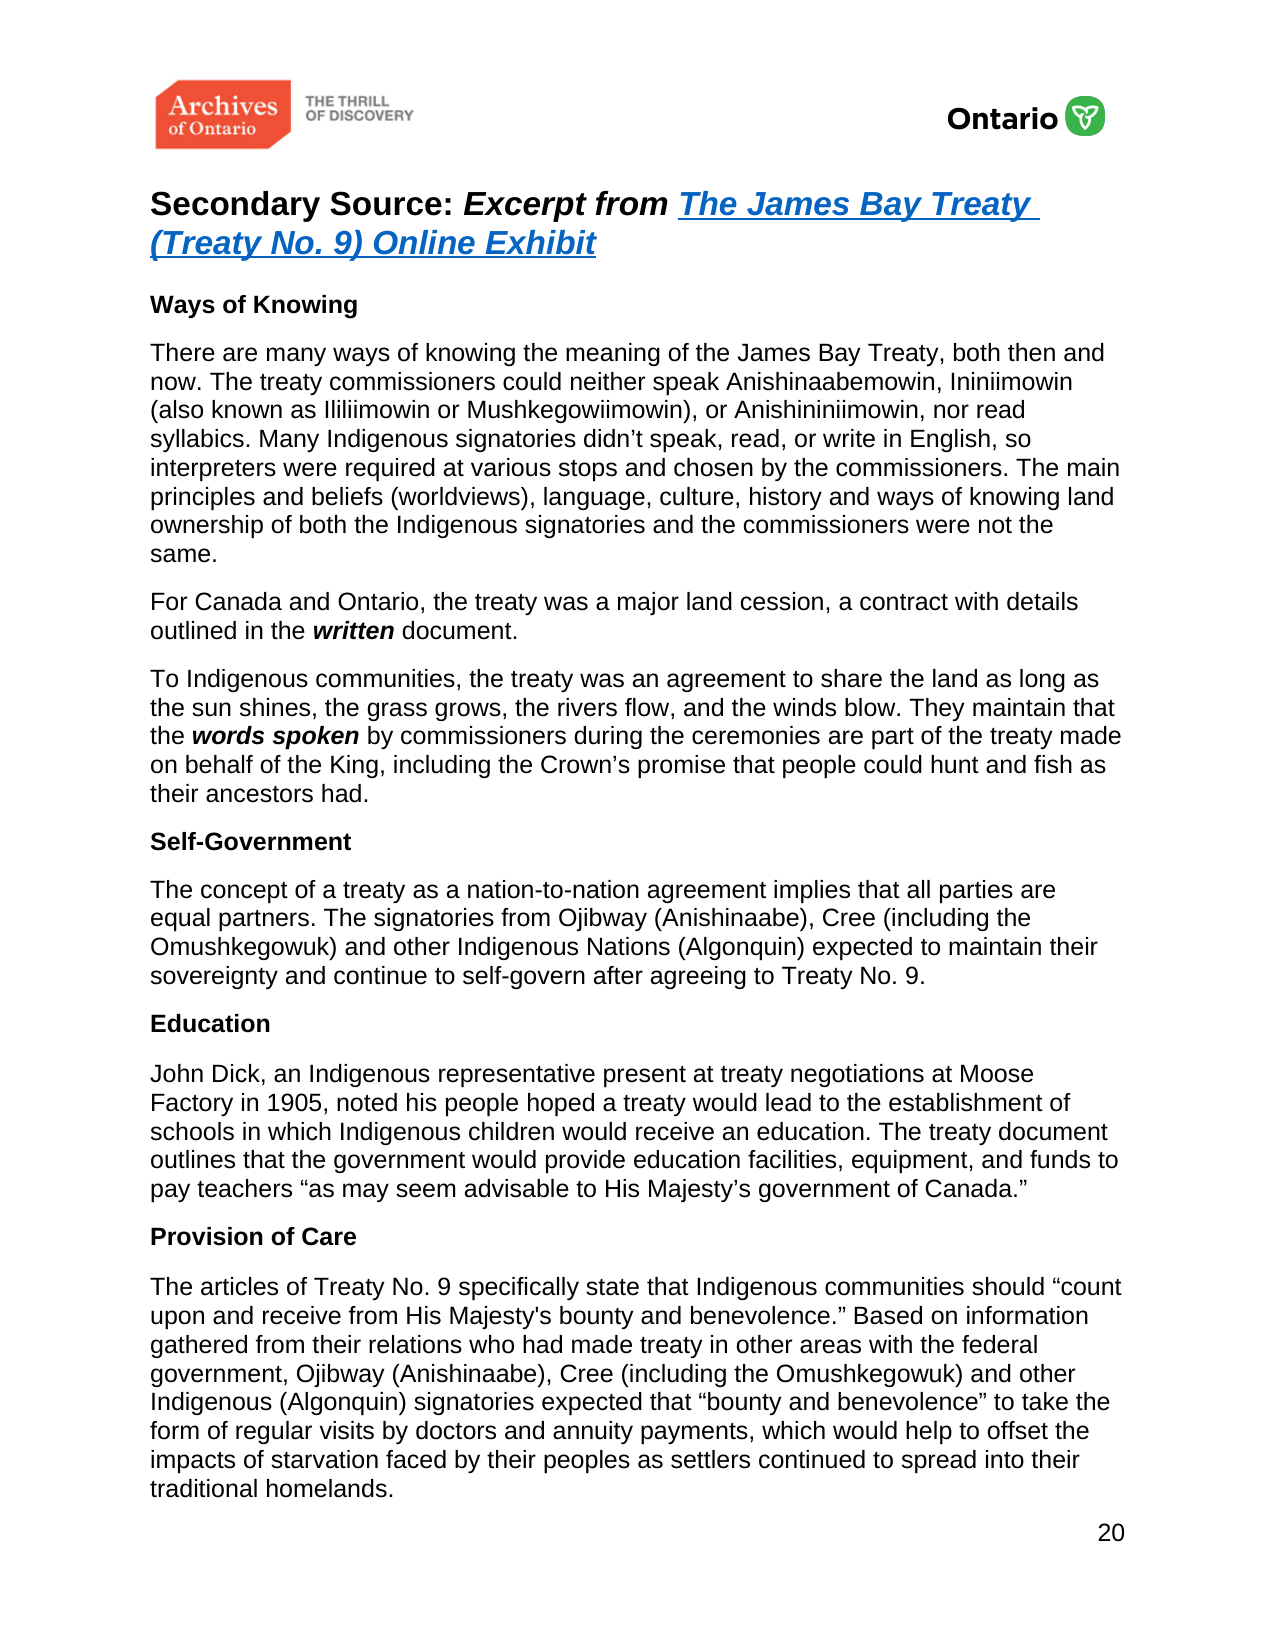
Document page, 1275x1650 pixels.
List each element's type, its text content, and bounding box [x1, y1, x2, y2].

text To Indigenous communities, the treaty was an agreement to share the land as long as the sun shines, the grass grows, the rivers flow, and the winds blow. They maintain that the words spoken by commissioners during the ceremonies are part of the treaty made on behalf of the King, including the Crown’s promise that people could hunt and fish as their ancestors had. [150, 664, 1125, 807]
text The concept of a treaty as a nation-to-nation agreement implies that all parties are equal partners. The signatories from Ojibway (Anishinaabe), Cree (including the Omushkegowuk) and other Indigenous Nations (Algonquin) expected to maintain their sovereignty and continue to self-govern after agreeing to Treaty No. 9. [150, 874, 1125, 989]
picture [150, 75, 419, 156]
text Provision of Care [150, 1222, 1125, 1251]
text Ways of Knowing [150, 290, 1125, 319]
subtitle Secondary Source: Excerpt from The James Bay Treaty (Treaty No. 9) Online Exhibit [150, 184, 1125, 261]
text The articles of Treaty No. 9 specifically state that Indigenous communities should “count upon and receive from His Majesty's bounty and benevolence.” Based on information gathered from their relations who had made treaty in other areas with the federal government, Ojibway (Anishinaabe), Cree (including the Omushkegowuk) and other Indigenous (Algonquin) signatories expected that “bounty and benevolence” to take the form of regular visits by doctors and annuity payments, which would help to offset the impacts of starvation faced by their peoples as settlers continued to spread into their traditional homelands. [150, 1272, 1125, 1502]
text Education [150, 1009, 1125, 1037]
picture [927, 76, 1125, 156]
text John Dick, an Indigenous representative present at treaty negotiations at Moose Factory in 1905, noted his people hoped a treaty would lead to the establishment of schools in which Indigenous children would receive an education. The treaty document outlines that the government would provide education facilities, equipment, and funds to pay teachers “as may seem advisable to His Majesty’s government of Canada.” [150, 1059, 1125, 1203]
text Self-Government [150, 827, 1125, 855]
text For Canada and Ontario, the treaty was a major land cession, a contract with details outlined in the written document. [150, 587, 1125, 644]
text There are many ways of knowing the meaning of the James Bay Treaty, both then and now. The treaty commissioners could neither speak Anishinaabemowin, Ininiimowin (also known as Ililiimowin or Mushkegowiimowin), or Anishininiimowin, nor read syllabics. Many Indigenous signatories didn’t speak, read, or write in English, so interpreters were required at various stops and chosen by the commissioners. The main principles and beliefs (worldviews), language, culture, history and ways of knowing land ownership of both the Indigenous signatories and the commissioners were not the same. [150, 338, 1125, 568]
